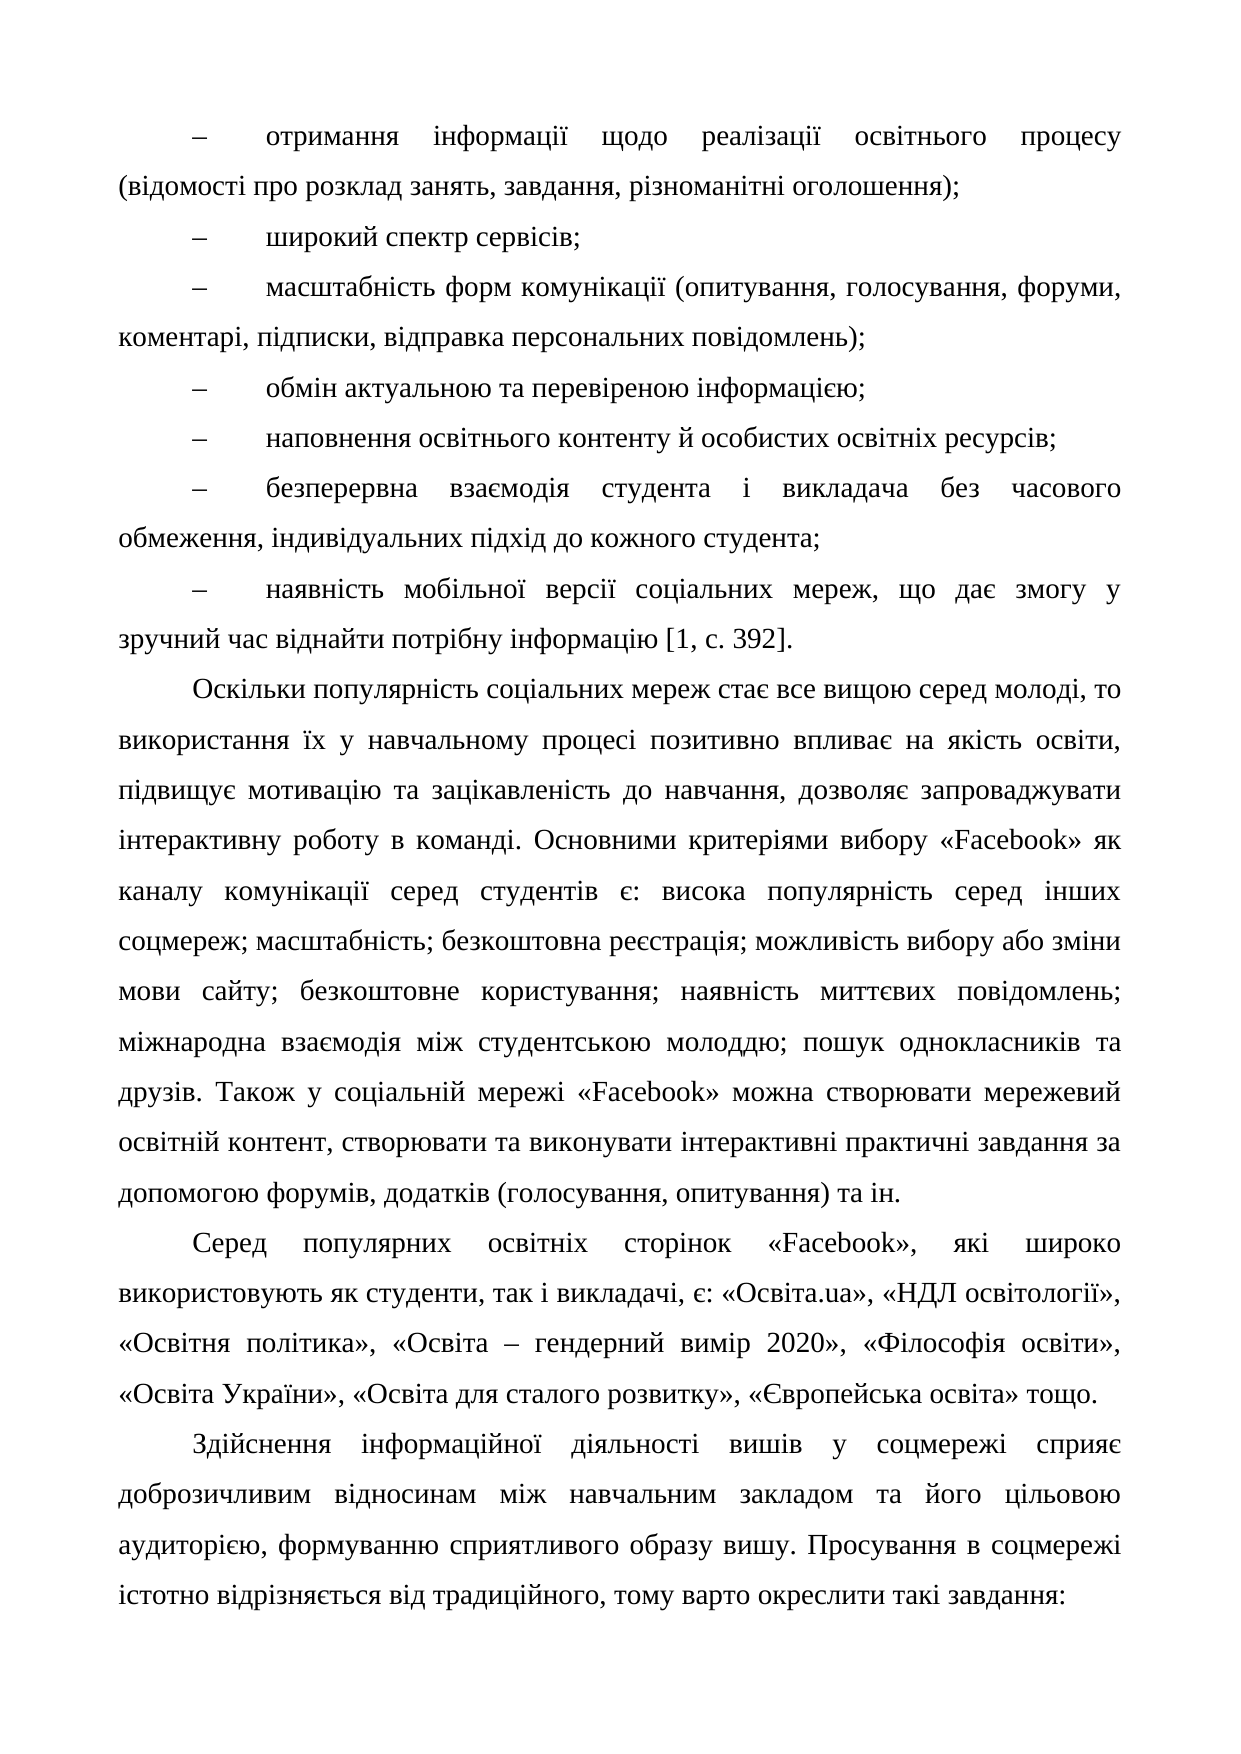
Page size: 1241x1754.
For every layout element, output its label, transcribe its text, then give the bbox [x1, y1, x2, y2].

list отримання інформації щодо реалізації освітнього процесу (відомості про розклад занять, завдання, різноманітні оголошення); [118, 118, 1122, 202]
list масштабність форм комунікації (опитування, голосування, форуми, коментарі, підписки, відправка персональних повідомлень); [118, 269, 1122, 353]
text Серед популярних освітніх сторінок «Facebook», які широко використовують як студенти, так і викладачі, є: «Освіта.ua», «НДЛ освітології», «Освітня політика», «Освіта – гендерний вимір 2020», «Філософія освіти», «Освіта України», «Освіта для сталого розвитку», «Європейська освіта» тощо. [118, 1225, 1122, 1409]
list широкий спектр сервісів; [118, 219, 1122, 252]
text Оскільки популярність соціальних мереж стає все вищою серед молоді, то використання їх у навчальному процесі позитивно впливає на якість освіти, підвищує мотивацію та зацікавленість до навчання, дозволяє запроваджувати інтерактивну роботу в команді. Основними критеріями вибору «Facebook» як каналу комунікації серед студентів є: висока популярність серед інших соцмереж; масштабність; безкоштовна реєстрація; можливість вибору або зміни мови сайту; безкоштовне користування; наявність миттєвих повідомлень; міжнародна взаємодія між студентською молоддю; пошук однокласників та друзів. Також у соціальній мережі «Facebook» можна створювати мережевий освітній контент, створювати та виконувати інтерактивні практичні завдання за допомогою форумів, додатків (голосування, опитування) та ін. [118, 672, 1122, 1208]
text Здійснення інформаційної діяльності вишів у соцмережі сприяє доброзичливим відносинам між навчальним закладом та його цільовою аудиторією, формуванню сприятливого образу вишу. Просування в соцмережі істотно відрізняється від традиційного, тому варто окреслити такі завдання: [118, 1426, 1122, 1611]
list обмін актуальною та перевіреною інформацією; [118, 370, 1122, 403]
list безперервна взаємодія студента і викладача без часового обмеження, індивідуальних підхід до кожного студента; [118, 470, 1122, 554]
list наявність мобільної версії соціальних мереж, що дає змогу у зручний час віднайти потрібну інформацію [1, с. 392]. [118, 571, 1122, 655]
list наповнення освітнього контенту й особистих освітніх ресурсів; [118, 420, 1122, 453]
